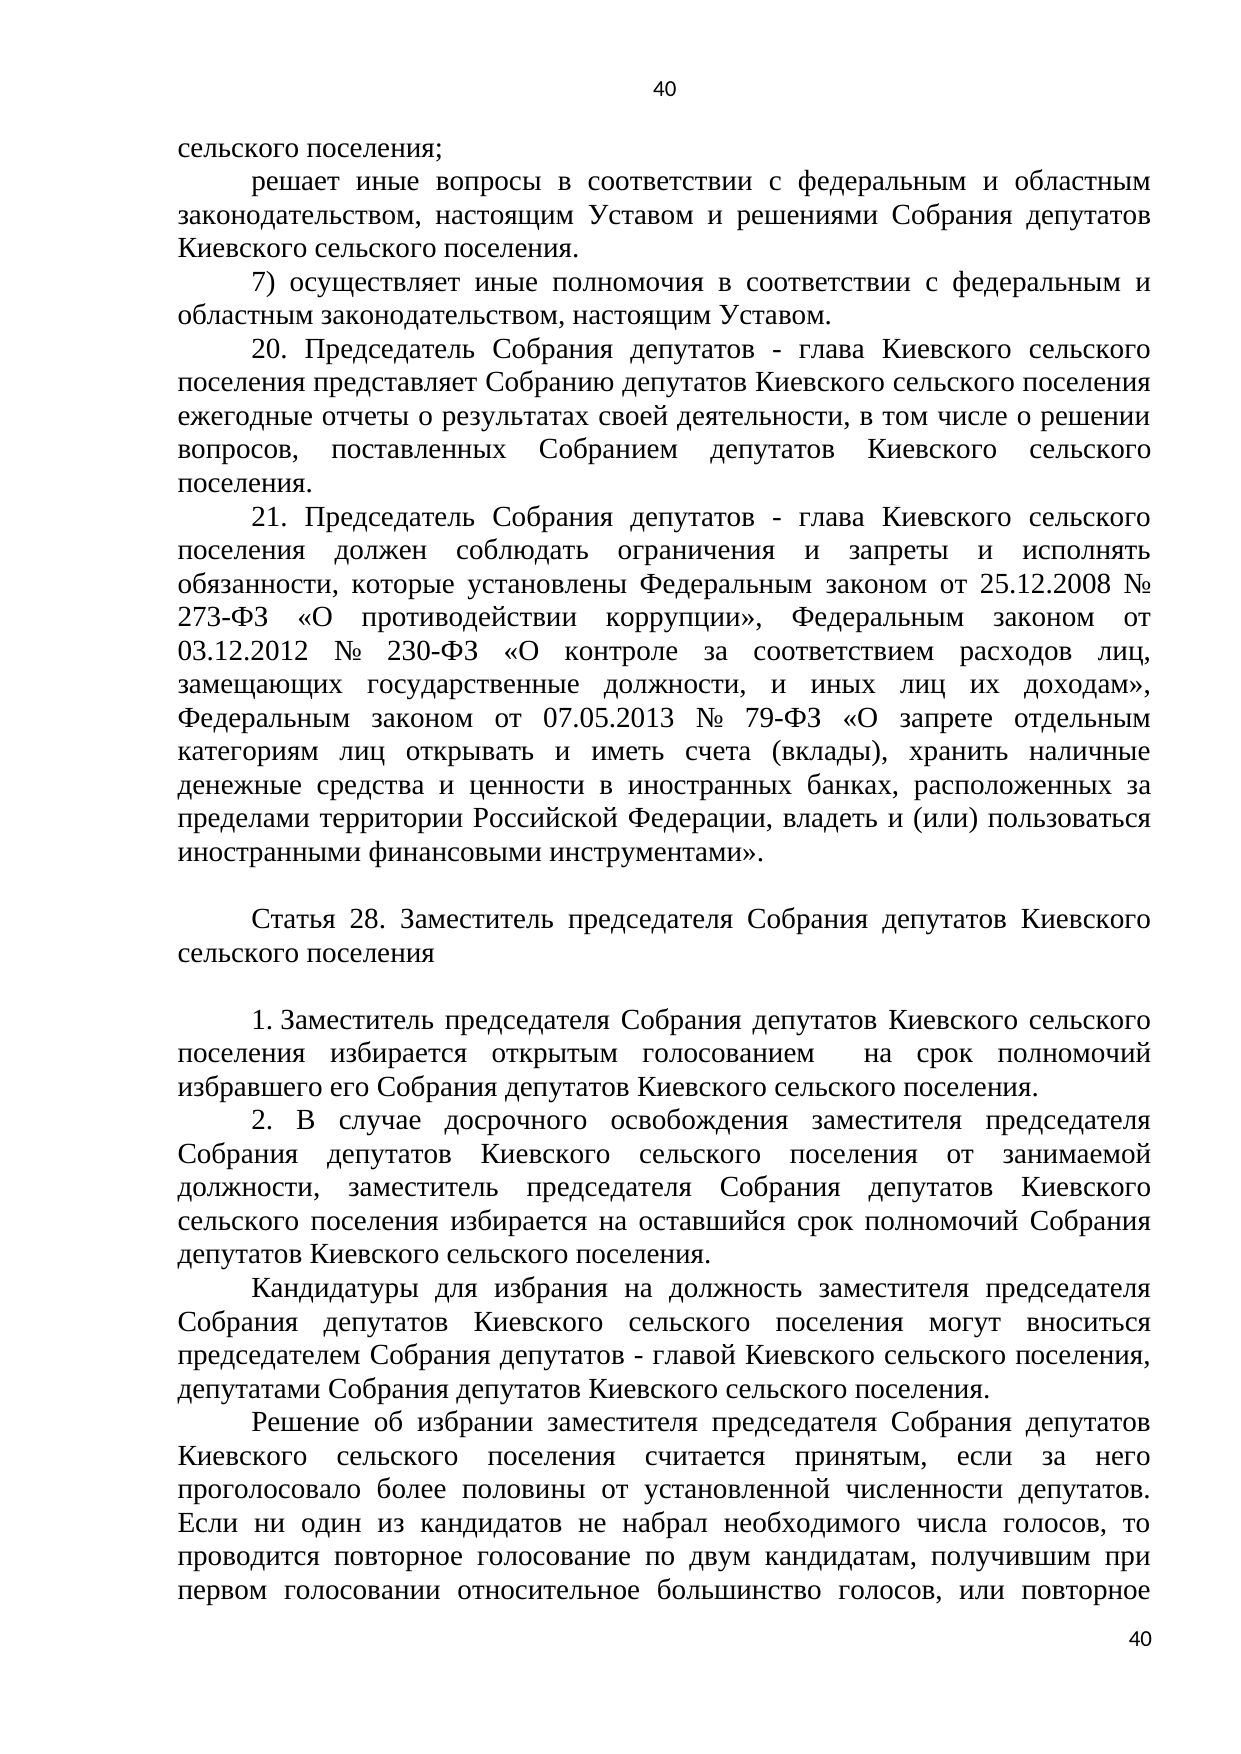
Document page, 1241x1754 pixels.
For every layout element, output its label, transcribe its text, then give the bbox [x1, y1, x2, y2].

text 2. В случае досрочного освобождения заместителя председателя Собрания депутатов Киевского сельского поселения от занимаемой должности, заместитель председателя Собрания депутатов Киевского сельского поселения избирается на оставшийся срок полномочий Собрания депутатов Киевского сельского поселения. [177, 1102, 1152, 1270]
text Статья 28. Заместитель председателя Собрания депутатов Киевского сельского поселения [177, 901, 1152, 968]
text 7) осуществляет иные полномочия в соответствии с федеральным и областным законодательством, настоящим Уставом. [177, 264, 1152, 331]
text 21. Председатель Собрания депутатов - глава Киевского сельского поселения должен соблюдать ограничения и запреты и исполнять обязанности, которые установлены Федеральным законом от 25.12.2008 № 273-ФЗ «О противодействии коррупции», Федеральным законом от 03.12.2012 № 230-ФЗ «О контроле за соответствием расходов лиц, замещающих государственные должности, и иных лиц их доходам», Федеральным законом от 07.05.2013 № 79-ФЗ «О запрете отдельным категориям лиц открывать и иметь счета (вклады), хранить наличные денежные средства и ценности в иностранных банках, расположенных за пределами территории Российской Федерации, владеть и (или) пользоваться иностранными финансовыми инструментами». [177, 499, 1152, 868]
text Кандидатуры для избрания на должность заместителя председателя Собрания депутатов Киевского сельского поселения могут вноситься председателем Собрания депутатов - главой Киевского сельского поселения, депутатами Собрания депутатов Киевского сельского поселения. [177, 1270, 1152, 1404]
text решает иные вопросы в соответствии с федеральным и областным законодательством, настоящим Уставом и решениями Собрания депутатов Киевского сельского поселения. [177, 163, 1152, 264]
text 1. Заместитель председателя Собрания депутатов Киевского сельского поселения избирается открытым голосованием на срок полномочий избравшего его Собрания депутатов Киевского сельского поселения. [177, 1002, 1152, 1102]
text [177, 130, 1152, 163]
text 20. Председатель Собрания депутатов - глава Киевского сельского поселения представляет Собранию депутатов Киевского сельского поселения ежегодные отчеты о результатах своей деятельности, в том числе о решении вопросов, поставленных Собранием депутатов Киевского сельского поселения. [177, 331, 1152, 499]
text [177, 1404, 1152, 1606]
